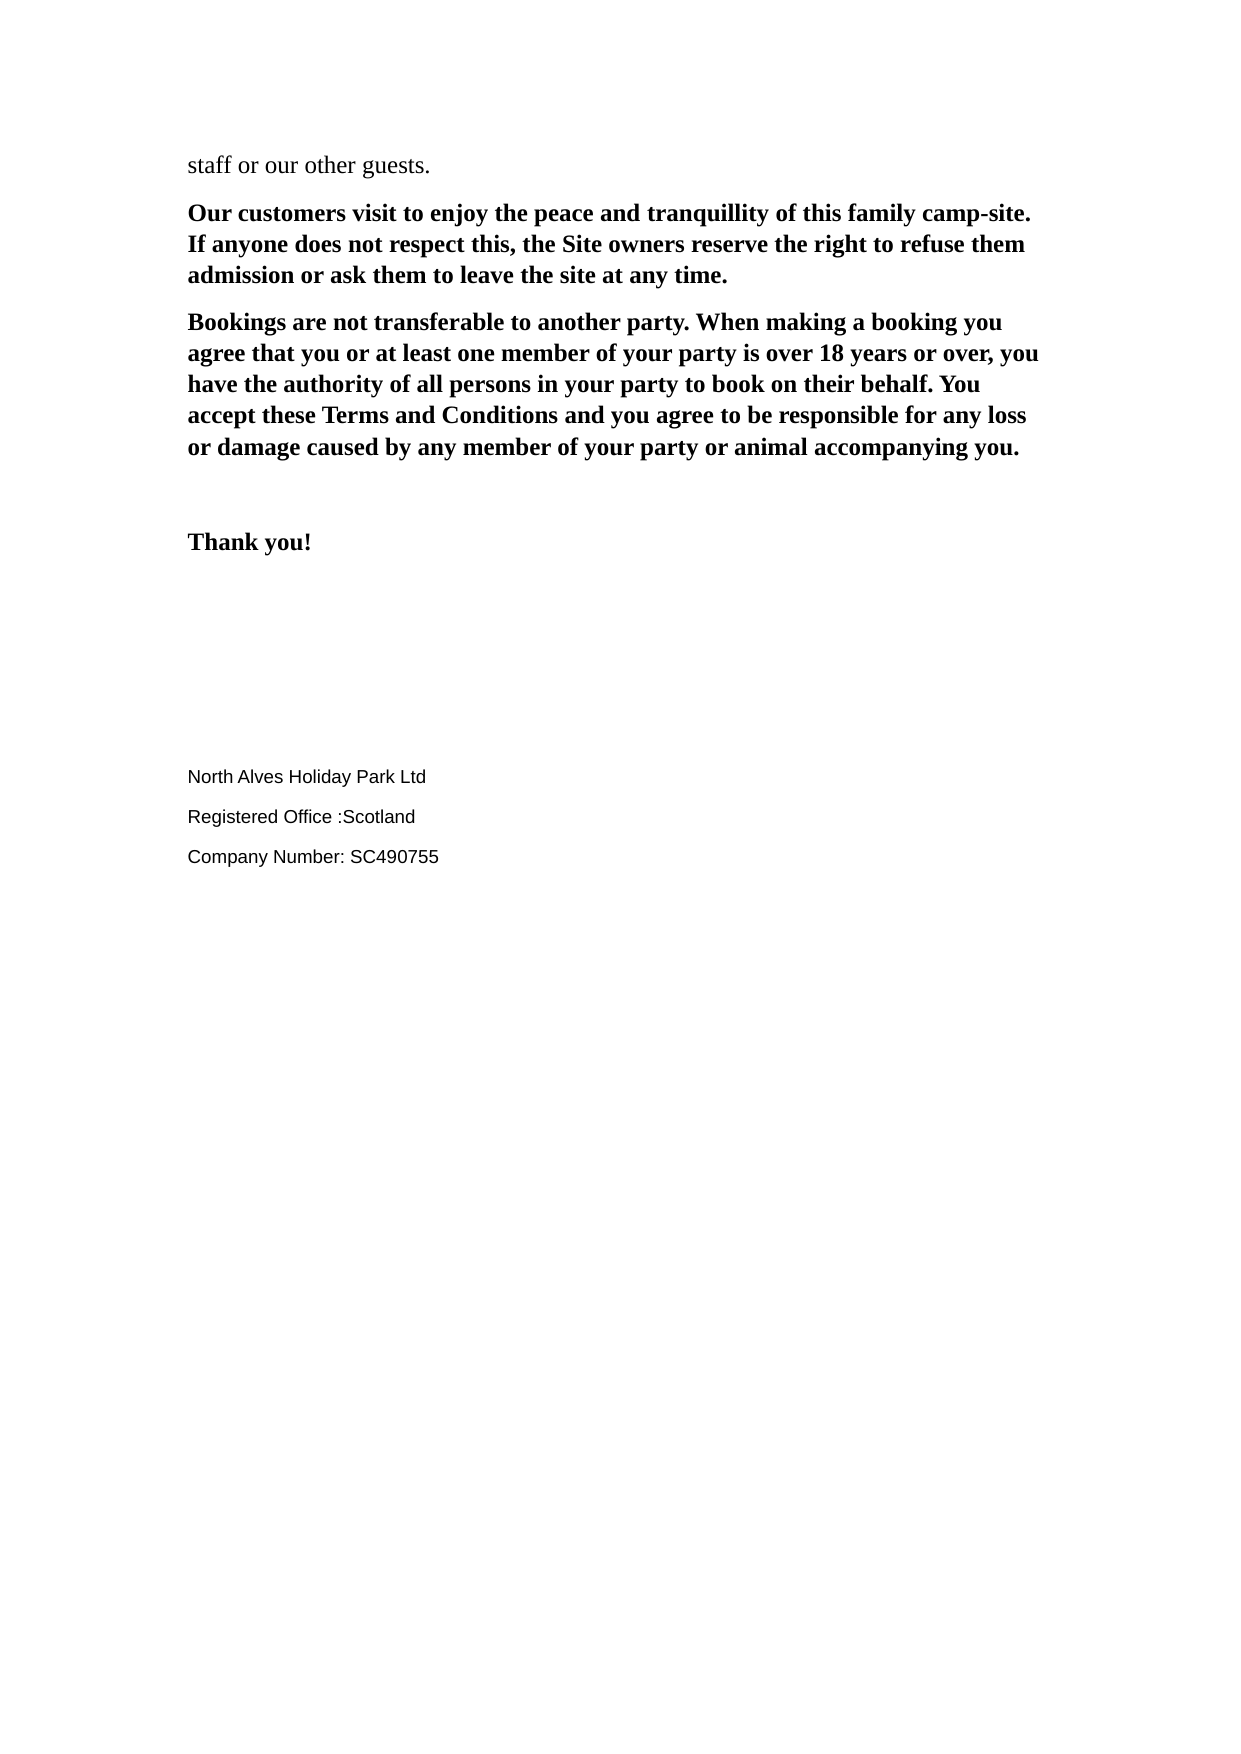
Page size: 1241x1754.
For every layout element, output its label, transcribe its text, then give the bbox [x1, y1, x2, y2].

text Our customers visit to enjoy the peace and tranquillity of this family camp-site. If anyone does not respect this, the Site owners reserve the right to refuse them admission or ask them to leave the site at any time. [187, 198, 1053, 288]
text North Alves Holiday Park Ltd [187, 766, 1053, 787]
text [187, 150, 1053, 179]
text Company Number: SC490755 [187, 845, 1053, 867]
text Bookings are not transferable to another party. When making a booking you agree that you or at least one member of your party is over 18 years or over, you have the authority of all persons in your party to book on their behalf. You accept these Terms and Conditions and you agree to be responsible for any loss or damage caused by any member of your party or animal accompanying you. [187, 307, 1053, 460]
text Registered Office :Scotland [187, 806, 1053, 827]
text Thank you! [187, 527, 1053, 556]
